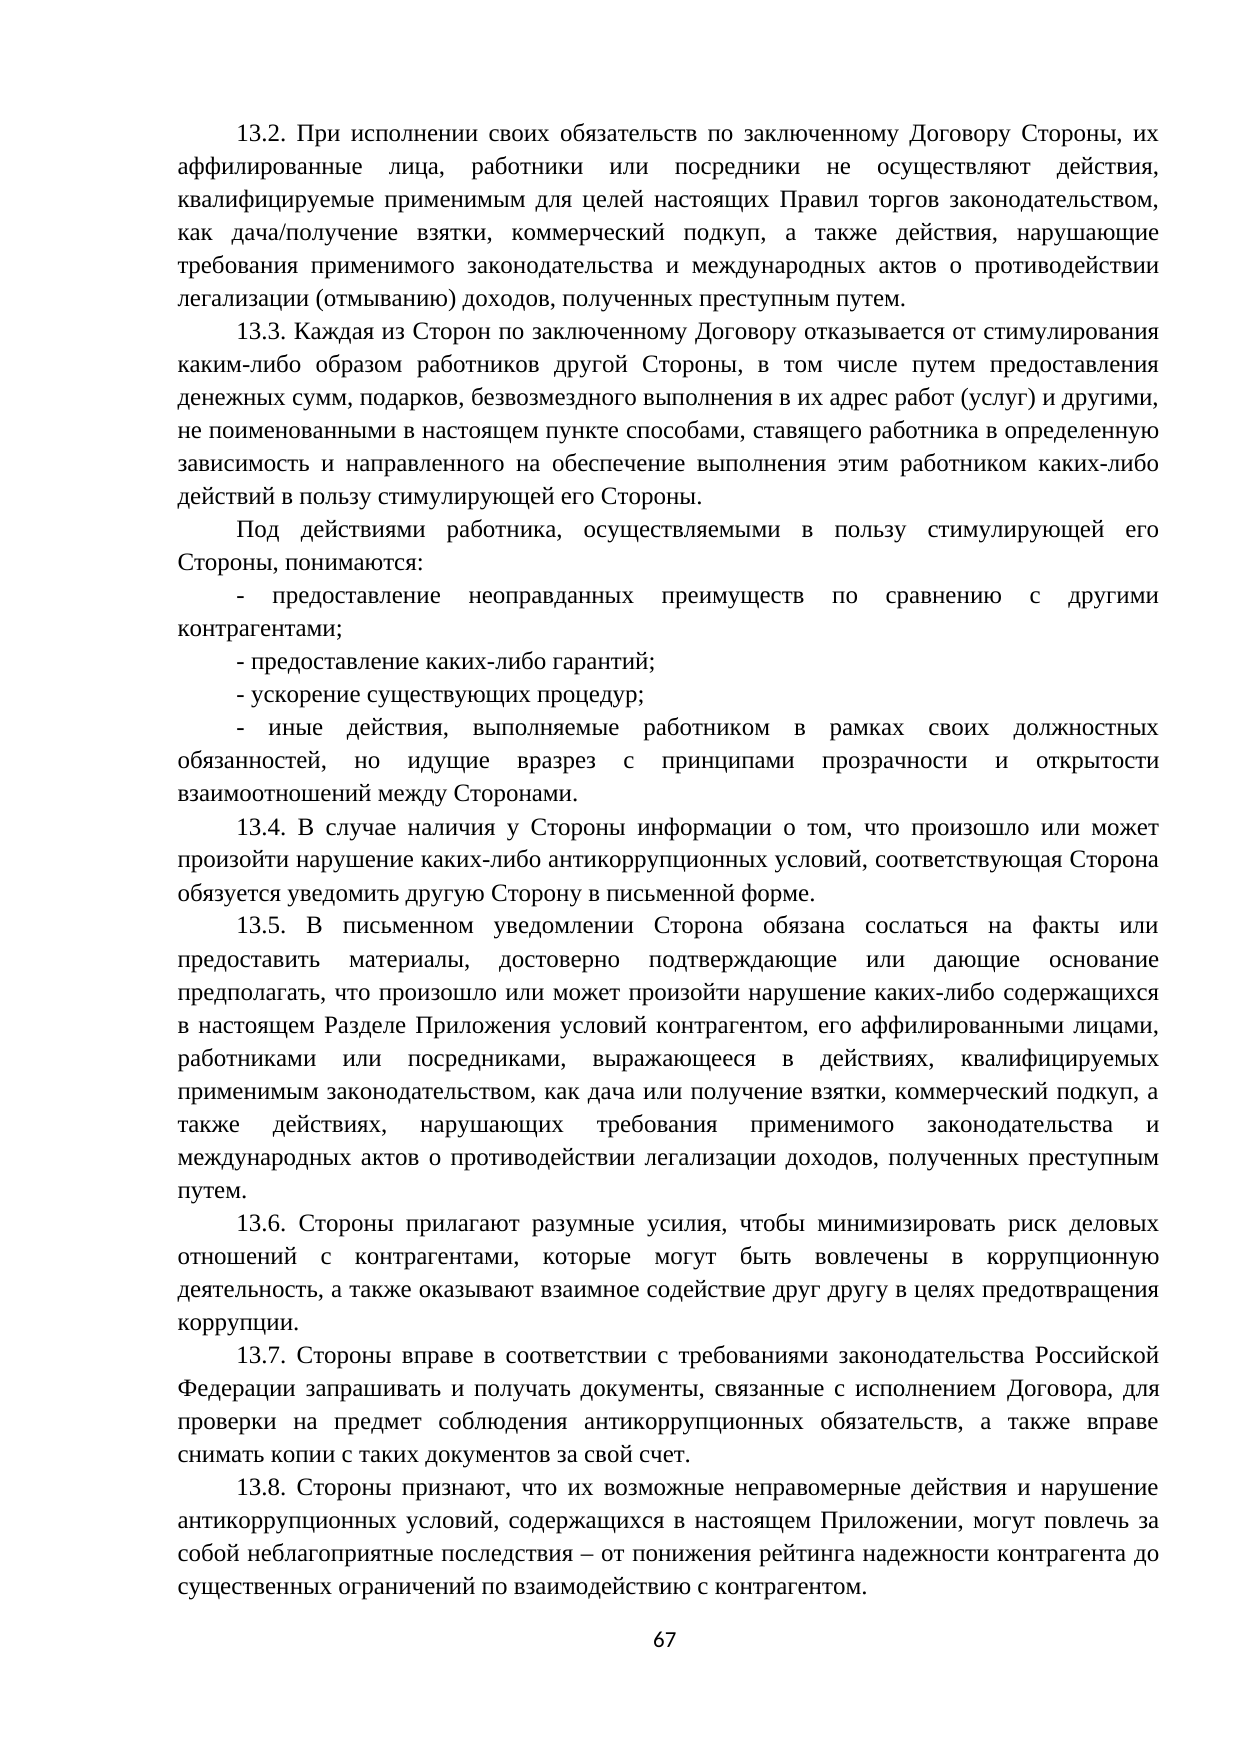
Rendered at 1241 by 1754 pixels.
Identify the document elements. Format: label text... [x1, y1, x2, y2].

text 13.3. Каждая из Сторон по заключенному Договору отказывается от стимулирования каким-либо образом работников другой Стороны, в том числе путем предоставления денежных сумм, подарков, безвозмездного выполнения в их адрес работ (услуг) и другими, не поименованными в настоящем пункте способами, ставящего работника в определенную зависимость и направленного на обеспечение выполнения этим работником каких-либо действий в пользу стимулирующей его Стороны. [177, 316, 1160, 510]
text - иные действия, выполняемые работником в рамках своих должностных обязанностей, но идущие вразрез с принципами прозрачности и открытости взаимоотношений между Сторонами. [177, 712, 1160, 807]
text 13.4. В случае наличия у Стороны информации о том, что произошло или может произойти нарушение каких-либо антикоррупционных условий, соответствующая Сторона обязуется уведомить другую Сторону в письменной форме. [177, 812, 1160, 906]
text Под действиями работника, осуществляемыми в пользу стимулирующей его Стороны, понимаются: [177, 514, 1160, 576]
text - предоставление каких-либо гарантий; [177, 646, 1160, 675]
text 13.7. Стороны вправе в соответствии с требованиями законодательства Российской Федерации запрашивать и получать документы, связанные с исполнением Договора, для проверки на предмет соблюдения антикоррупционных обязательств, а также вправе снимать копии с таких документов за свой счет. [177, 1340, 1160, 1468]
text 13.6. Стороны прилагают разумные усилия, чтобы минимизировать риск деловых отношений с контрагентами, которые могут быть вовлечены в коррупционную деятельность, а также оказывают взаимное содействие друг другу в целях предотвращения коррупции. [177, 1208, 1160, 1336]
text - ускорение существующих процедур; [177, 679, 1160, 708]
text - предоставление неоправданных преимуществ по сравнению с другими контрагентами; [177, 580, 1160, 642]
text 13.8. Стороны признают, что их возможные неправомерные действия и нарушение антикоррупционных условий, содержащихся в настоящем Приложении, могут повлечь за собой неблагоприятные последствия – от понижения рейтинга надежности контрагента до существенных ограничений по взаимодействию с контрагентом. [177, 1472, 1160, 1600]
text 13.5. В письменном уведомлении Сторона обязана сослаться на факты или предоставить материалы, достоверно подтверждающие или дающие основание предполагать, что произошло или может произойти нарушение каких-либо содержащихся в настоящем Разделе Приложения условий контрагентом, его аффилированными лицами, работниками или посредниками, выражающееся в действиях, квалифицируемых применимым законодательством, как дача или получение взятки, коммерческий подкуп, а также действиях, нарушающих требования применимого законодательства и международных актов о противодействии легализации доходов, полученных преступным путем. [177, 911, 1160, 1203]
text 13.2. При исполнении своих обязательств по заключенному Договору Стороны, их аффилированные лица, работники или посредники не осуществляют действия, квалифицируемые применимым для целей настоящих Правил торгов законодательством, как дача/получение взятки, коммерческий подкуп, а также действия, нарушающие требования применимого законодательства и международных актов о противодействии легализации (отмыванию) доходов, полученных преступным путем. [177, 118, 1160, 312]
